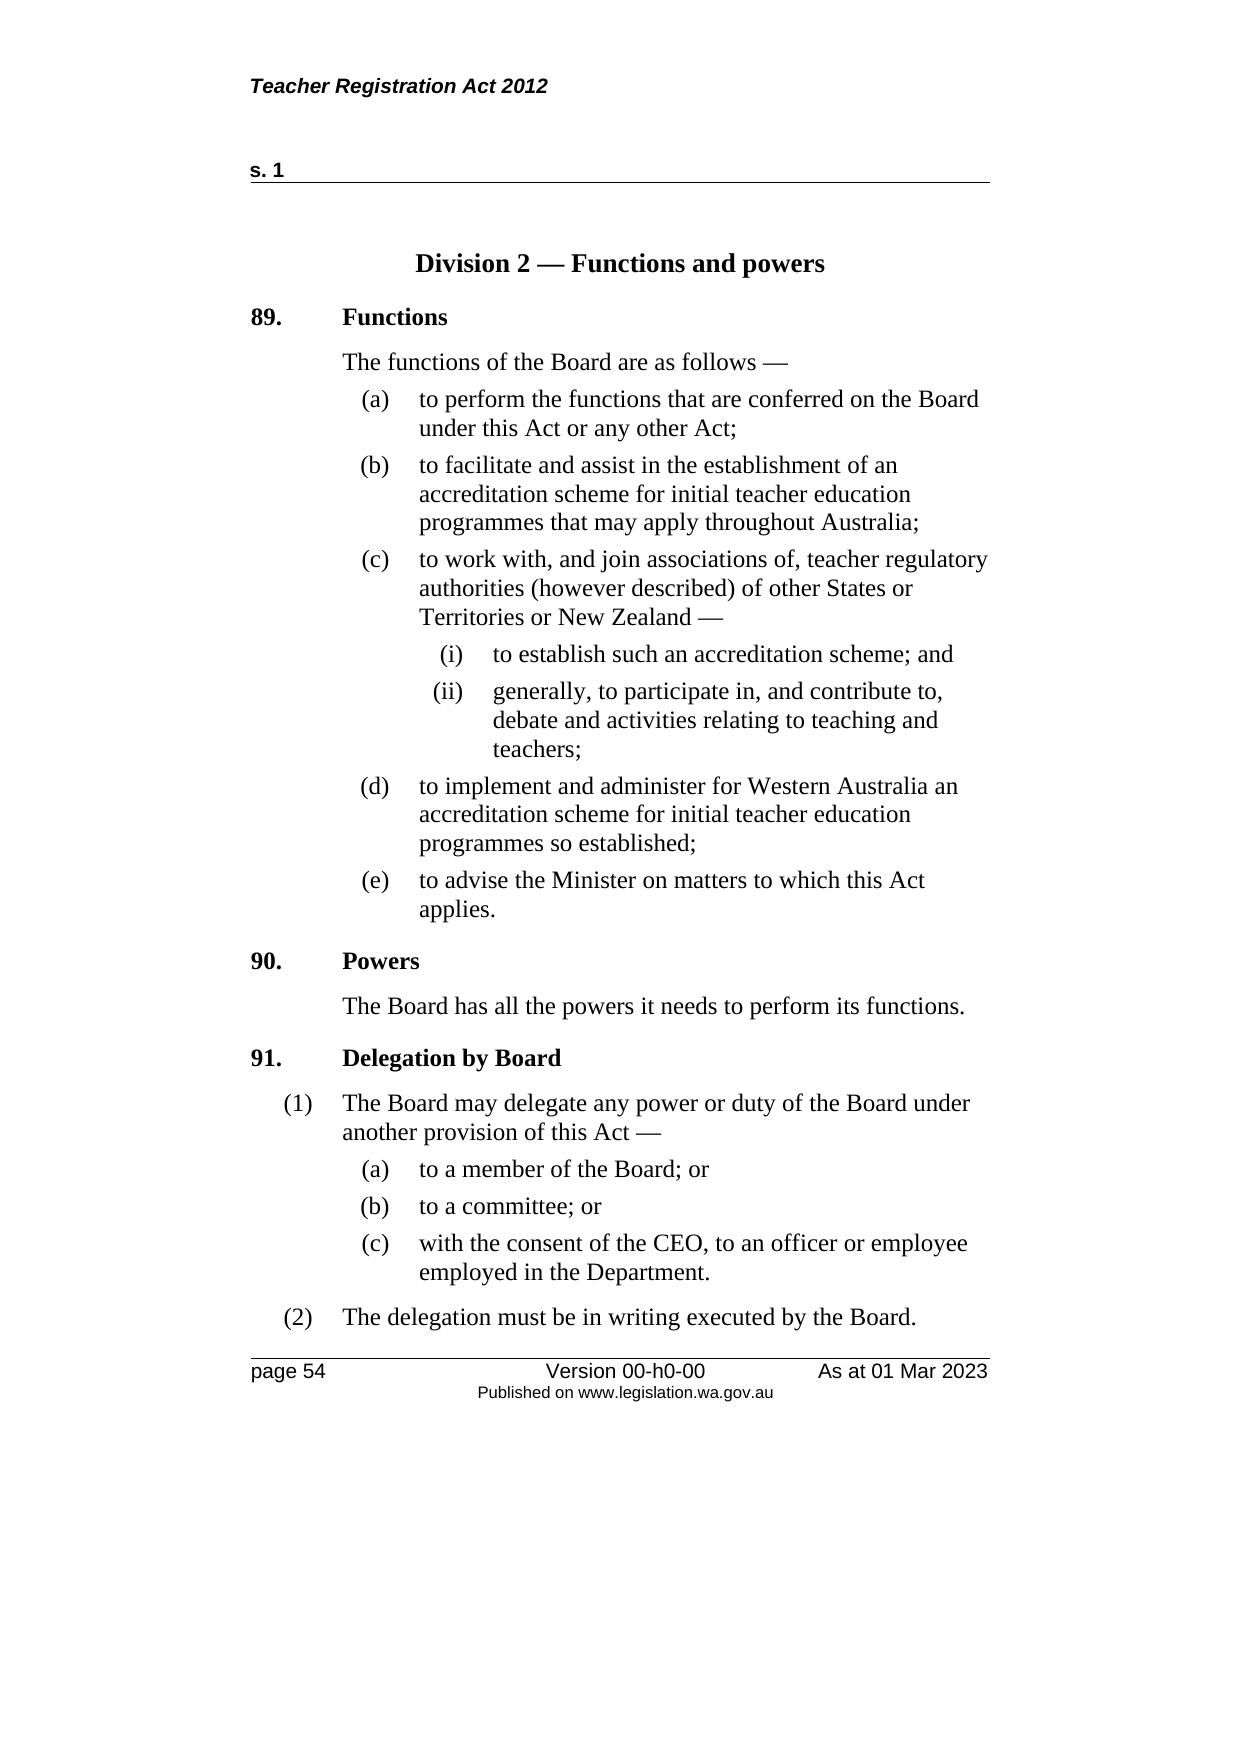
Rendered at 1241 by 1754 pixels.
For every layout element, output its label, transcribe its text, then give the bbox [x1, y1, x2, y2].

text (2) The delegation must be in writing executed by the Board. [251, 1302, 990, 1331]
text (e) to advise the Minister on matters to which this Act applies. [251, 865, 990, 923]
text (b) to facilitate and assist in the establishment of an accreditation scheme for initial teacher education programmes that may apply throughout Australia; [251, 450, 990, 536]
text (b) to a committee; or [251, 1191, 990, 1220]
text (a) to perform the functions that are conferred on the Board under this Act or any other Act; [251, 384, 990, 442]
text (ii) generally, to participate in, and contribute to, debate and activities relating to teaching and teachers; [251, 676, 990, 762]
text (a) to a member of the Board; or [251, 1154, 990, 1183]
subtitle Division 2 — Functions and powers [251, 247, 990, 279]
text (c) to work with, and join associations of, teacher regulatory authorities (however described) of other States or Territories or New Zealand — [251, 544, 990, 631]
text (i) to establish such an accreditation scheme; and [251, 639, 990, 668]
text The Board has all the powers it needs to perform its functions. [251, 991, 990, 1020]
text (c) with the consent of the CEO, to an officer or employee employed in the Department. [251, 1228, 990, 1286]
text (1) The Board may delegate any power or duty of the Board under another provision of this Act — [251, 1088, 990, 1146]
subtitle 91. Delegation by Board [251, 1043, 990, 1072]
subtitle 90. Powers [251, 946, 990, 974]
text (d) to implement and administer for Western Australia an accreditation scheme for initial teacher education programmes so established; [251, 771, 990, 857]
text The functions of the Board are as follows — [251, 347, 990, 376]
subtitle 89. Functions [251, 302, 990, 330]
